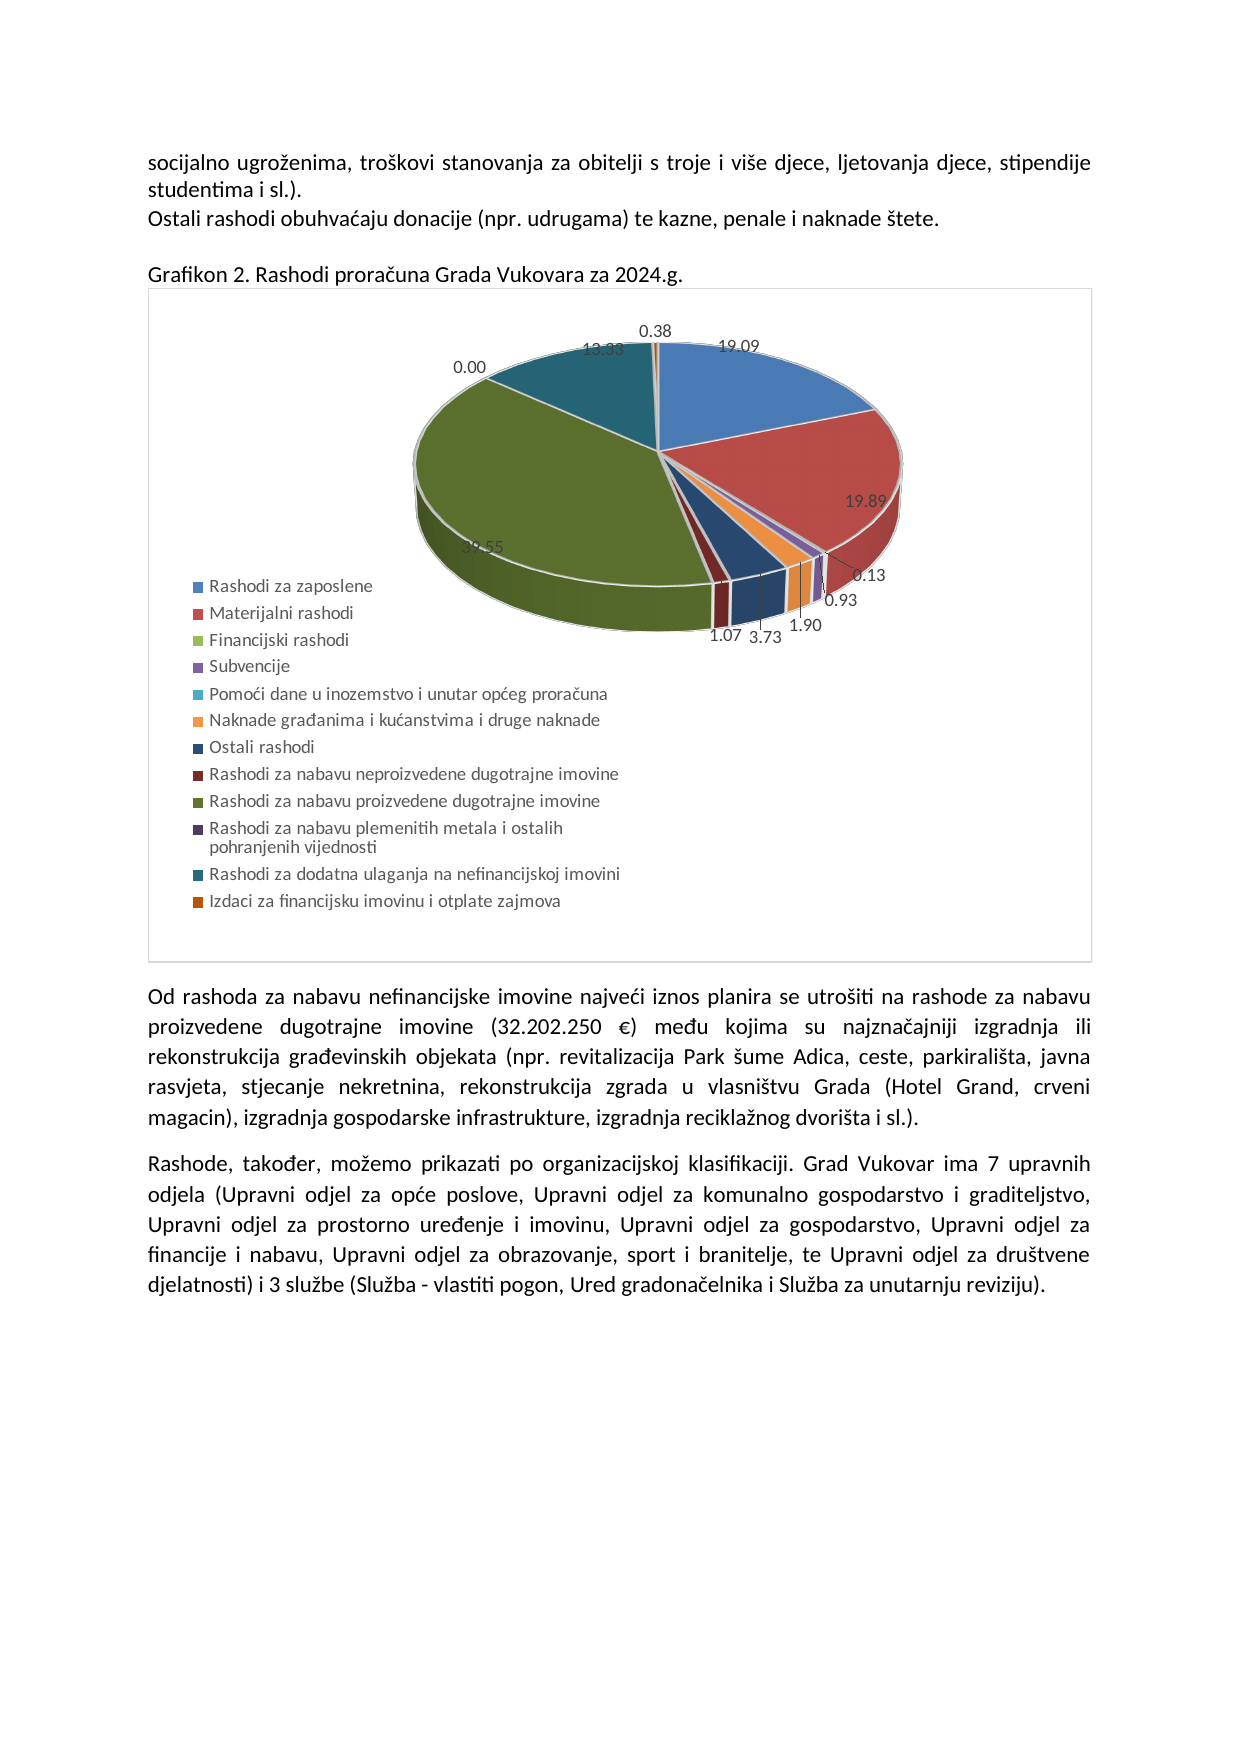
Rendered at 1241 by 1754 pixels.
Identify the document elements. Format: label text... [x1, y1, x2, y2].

text Ostali rashodi obuhvaćaju donacije (npr. udrugama) te kazne, penale i naknade štete. [148, 204, 1093, 232]
text Rashode, također, možemo prikazati po organizacijskoj klasifikaciji. Grad Vukovar ima 7 upravnih odjela (Upravni odjel za opće poslove, Upravni odjel za komunalno gospodarstvo i graditeljstvo, Upravni odjel za prostorno uređenje i imovinu, Upravni odjel za gospodarstvo, Upravni odjel za financije i nabavu, Upravni odjel za obrazovanje, sport i branitelje, te Upravni odjel za društvene djelatnosti) i 3 službe (Služba - vlastiti pogon, Ured gradonačelnika i Služba za unutarnju reviziju). [148, 1149, 1093, 1298]
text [148, 148, 1093, 204]
text Od rashoda za nabavu nefinancijske imovine najveći iznos planira se utrošiti na rashode za nabavu proizvedene dugotrajne imovine (32.202.250 €) među kojima su najznačajniji izgradnja ili rekonstrukcija građevinskih objekata (npr. revitalizacija Park šume Adica, ceste, parkirališta, javna rasvjeta, stjecanje nekretnina, rekonstrukcija zgrada u vlasništvu Grada (Hotel Grand, crveni magacin), izgradnja gospodarske infrastrukture, izgradnja reciklažnog dvorišta i sl.). [148, 982, 1093, 1131]
text Grafikon 2. Rashodi proračuna Grada Vukovara za 2024.g. [148, 260, 1093, 288]
